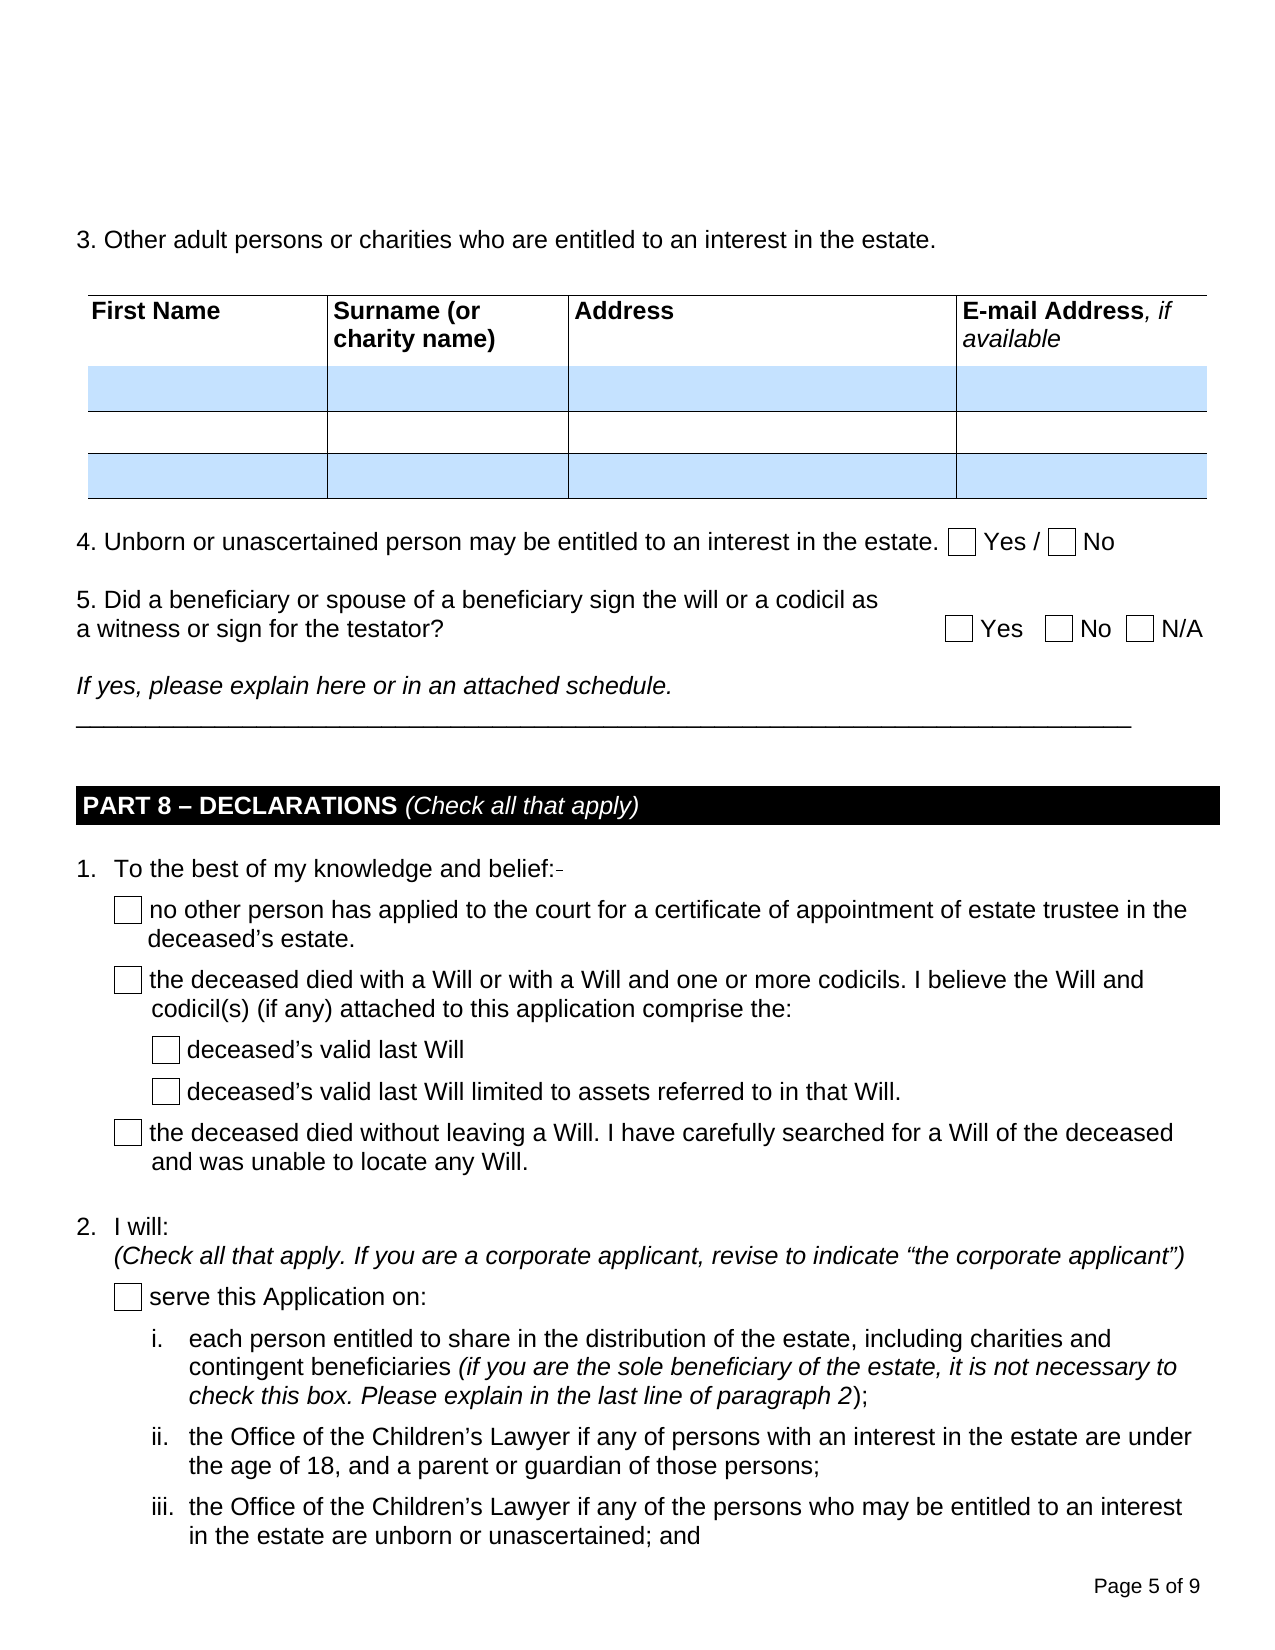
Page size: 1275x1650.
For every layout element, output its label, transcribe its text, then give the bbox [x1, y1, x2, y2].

table_header First Name [88, 296, 327, 366]
table_cell [88, 366, 327, 411]
text the deceased died without leaving a Will. I have carefully searched for a Will of the deceased and was unable to locate any Will. [113, 1118, 1200, 1175]
list each person entitled to share in the distribution of the estate, including charities and contingent beneficiaries (if you are the sole beneficiary of the estate, it is not necessary to check this box. Please explain in the last line of paragraph 2); [151, 1324, 1200, 1410]
table_cell [569, 366, 956, 411]
table_cell [328, 366, 568, 411]
text the deceased died with a Will or with a Will and one or more codicils. I believe the Will and codicil(s) (if any) attached to this application comprise the: [113, 965, 1200, 1023]
table_cell [88, 454, 327, 498]
list the Office of the Children’s Lawyer if any of persons with an interest in the estate are under the age of 18, and a parent or guardian of those persons; [151, 1422, 1200, 1480]
table_cell [328, 412, 568, 453]
table_cell [569, 454, 956, 498]
list To the best of my knowledge and belief: [76, 854, 1200, 883]
table_cell [957, 412, 1207, 453]
table_cell [569, 412, 956, 453]
table_cell [957, 366, 1207, 411]
list I will: [76, 1212, 1200, 1241]
text 5. Did a beneficiary or spouse of a beneficiary sign the will or a codicil as [76, 585, 1200, 614]
table_header Address [569, 296, 956, 366]
list the Office of the Children’s Lawyer if any of the persons who may be entitled to an interest in the estate are unborn or unascertained; and [151, 1492, 1200, 1550]
table_header E-mail Address, if available [957, 296, 1207, 366]
table_cell [328, 454, 568, 498]
text 3. Other adult persons or charities who are entitled to an interest in the estate. [76, 225, 1200, 253]
text 4. Unborn or unascertained person may be entitled to an interest in the estate. Yes / No [76, 527, 1200, 556]
text (Check all that apply. If you are a corporate applicant, revise to indicate “the corporate applicant”) [113, 1241, 1200, 1270]
table_cell [957, 454, 1207, 498]
text no other person has applied to the court for a certificate of appointment of estate trustee in the deceased’s estate. [113, 895, 1200, 953]
table_header Surname (or charity name) [328, 296, 568, 366]
text deceased’s valid last Will [151, 1035, 1200, 1064]
text a witness or sign for the testator? Yes No N/A [76, 614, 1213, 642]
text serve this Application on: [113, 1282, 1200, 1311]
text If yes, please explain here or in an attached schedule. ____________________________________________________________________________ [76, 671, 1200, 729]
table_header PART 8 – DECLARATIONS (Check all that apply) [77, 787, 1219, 824]
text deceased’s valid last Will limited to assets referred to in that Will. [151, 1077, 1200, 1105]
table_cell [88, 412, 327, 453]
